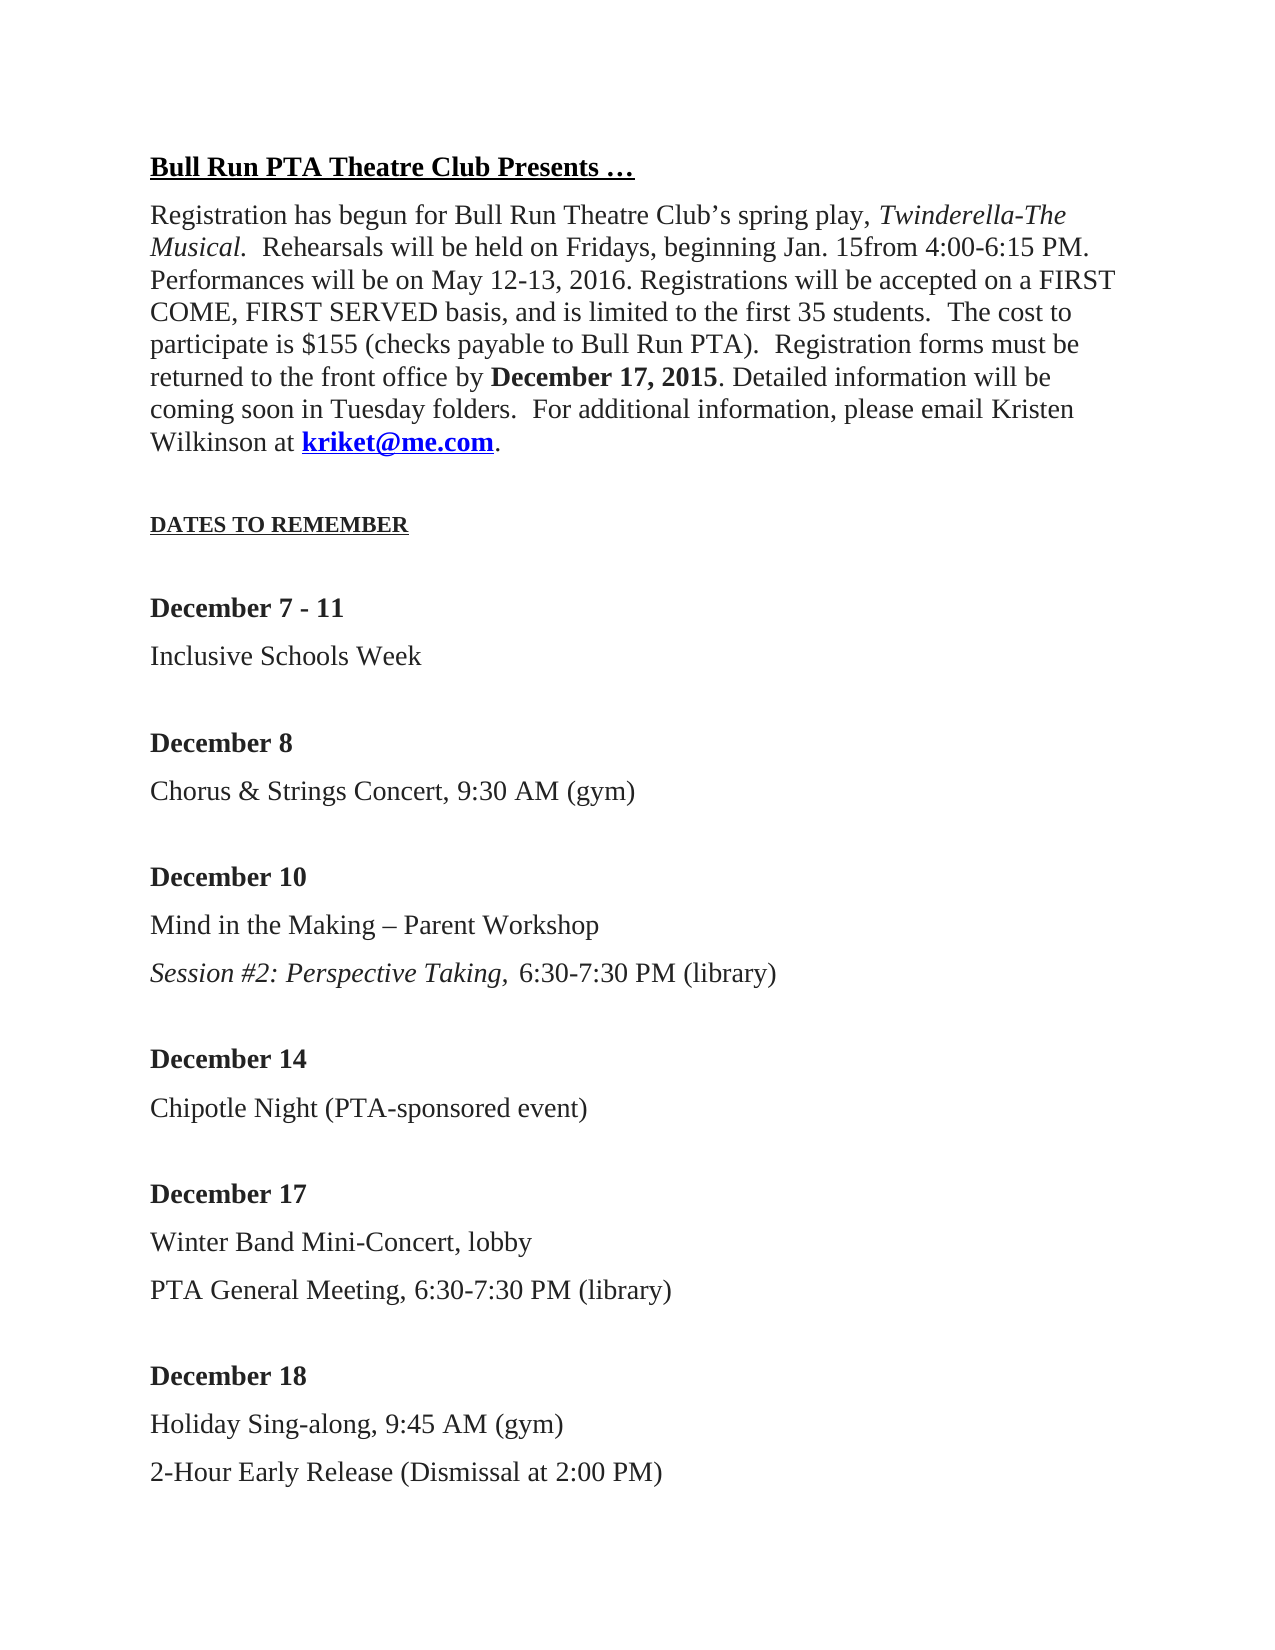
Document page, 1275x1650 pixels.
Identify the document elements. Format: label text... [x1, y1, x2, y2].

text December 7 - 11 [150, 591, 1125, 624]
text Chipotle Night (PTA-sponsored event) [150, 1091, 1125, 1123]
text Mind in the Making – Parent Workshop [150, 908, 1125, 941]
text December 18 [150, 1359, 1125, 1392]
text Winter Band Mini-Concert, lobby [150, 1225, 1125, 1257]
text 2-Hour Early Release (Dismissal at 2:00 PM) [150, 1455, 1125, 1488]
text December 8 [150, 726, 1125, 758]
text DATES TO REMEMBER [150, 511, 1125, 537]
text Chorus & Strings Concert, 9:30 AM (gym) [150, 774, 1125, 806]
text Inclusive Schools Week [150, 639, 1125, 672]
text Session #2: Perspective Taking, 6:30-7:30 PM (library) [150, 956, 1125, 989]
text PTA General Meeting, 6:30-7:30 PM (library) [150, 1273, 1125, 1305]
text December 10 [150, 860, 1125, 893]
text December 14 [150, 1043, 1125, 1075]
text Holiday Sing-along, 9:45 AM (gym) [150, 1407, 1125, 1440]
text Registration has begun for Bull Run Theatre Club’s spring play, Twinderella-The Musical. Rehearsals will be held on Fridays, beginning Jan. 15from 4:00-6:15 PM. Performances will be on May 12-13, 2016. Registrations will be accepted on a FIRST COME, FIRST SERVED basis, and is limited to the first 35 students. The cost to participate is $155 (checks payable to Bull Run PTA). Registration forms must be returned to the front office by December 17, 2015. Detailed information will be coming soon in Tuesday folders. For additional information, please email Kristen Wilkinson at kriket@me.com. [150, 198, 1125, 457]
text Bull Run PTA Theatre Club Presents … [150, 150, 1125, 182]
text December 17 [150, 1177, 1125, 1209]
